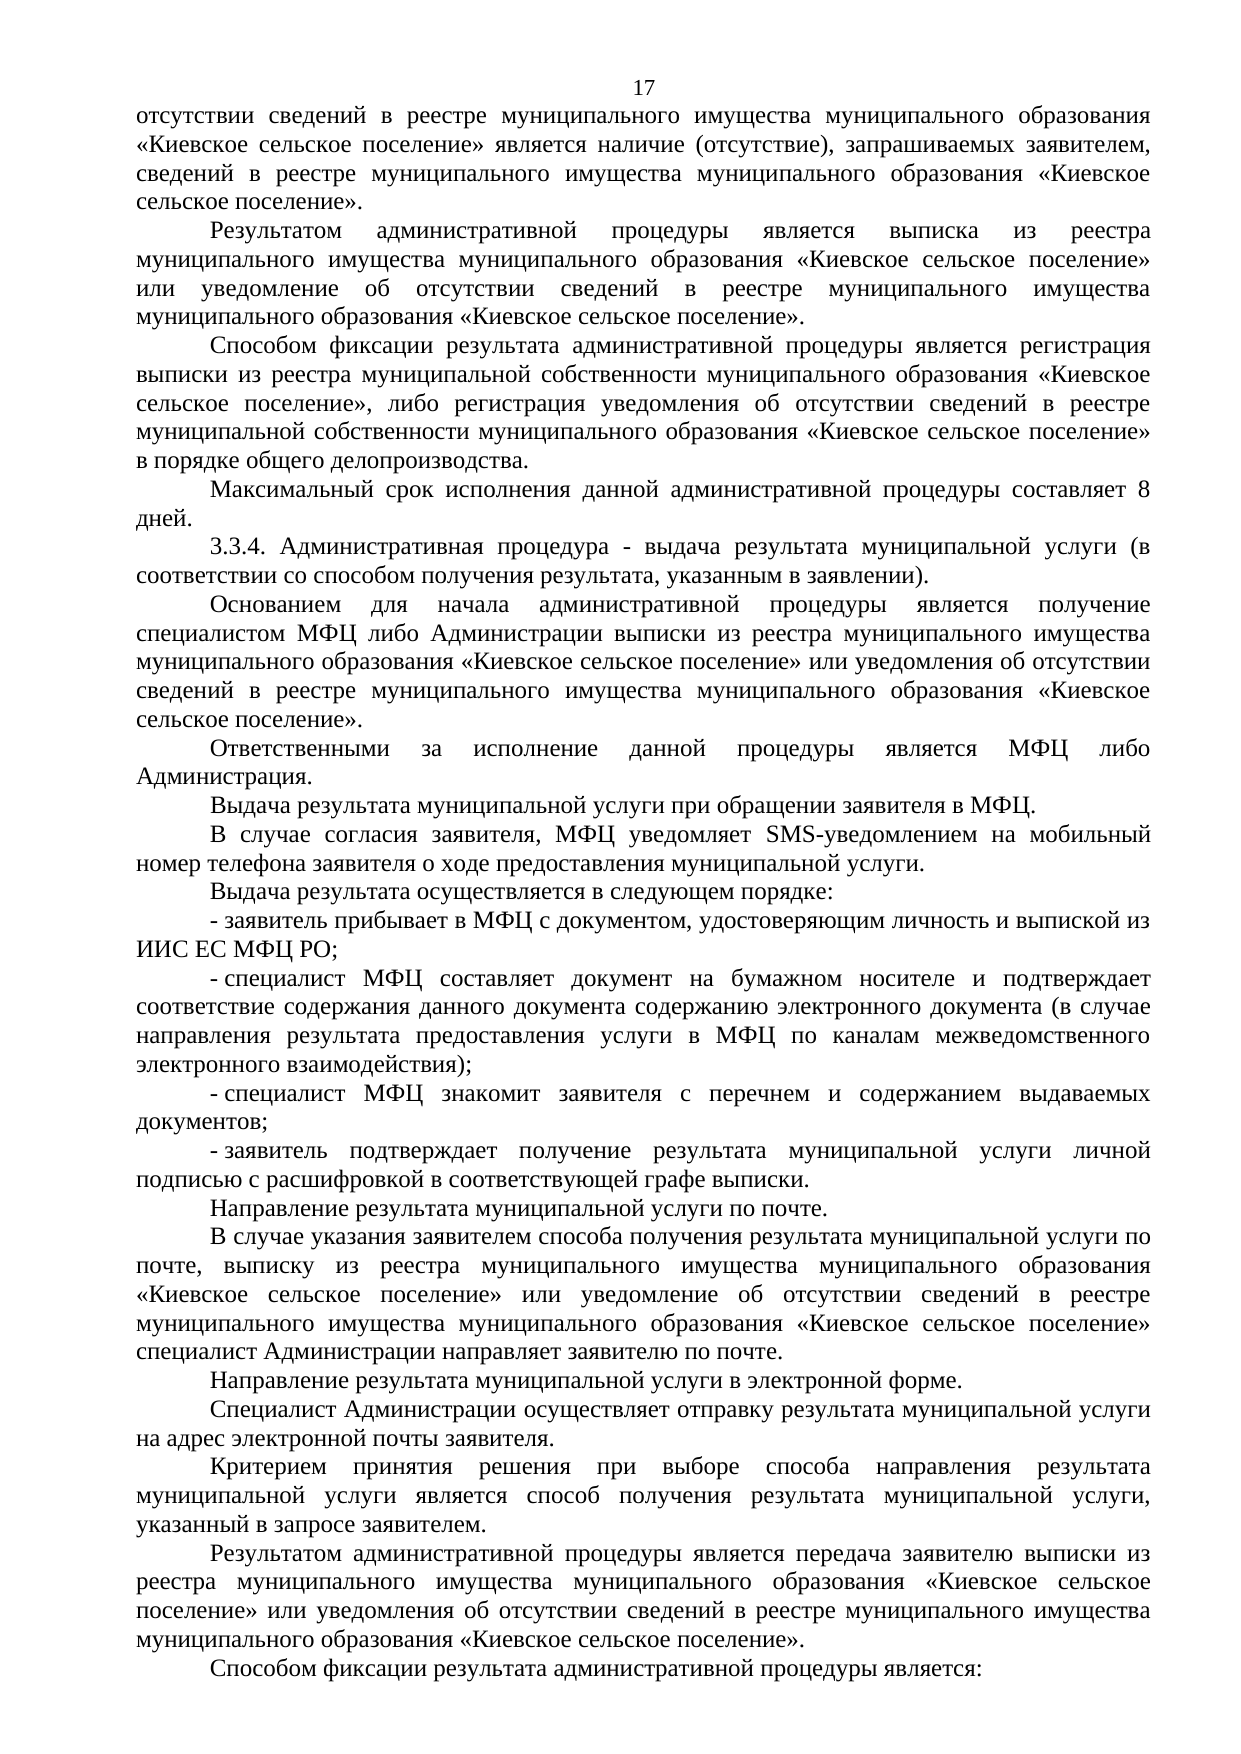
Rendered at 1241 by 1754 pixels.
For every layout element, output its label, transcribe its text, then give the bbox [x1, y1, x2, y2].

text Специалист Администрации осуществляет отправку результата муниципальной услуги на адрес электронной почты заявителя. [136, 1394, 1152, 1451]
text Критерием принятия решения при выборе способа направления результата муниципальной услуги является способ получения результата муниципальной услуги, указанный в запросе заявителем. [136, 1451, 1152, 1538]
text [136, 100, 1152, 215]
text Способом фиксации результата административной процедуры является регистрация выписки из реестра муниципальной собственности муниципального образования «Киевское сельское поселение», либо регистрация уведомления об отсутствии сведений в реестре муниципальной собственности муниципального образования «Киевское сельское поселение» в порядке общего делопроизводства. [136, 330, 1152, 474]
text Результатом административной процедуры является выписка из реестра муниципального имущества муниципального образования «Киевское сельское поселение» или уведомление об отсутствии сведений в реестре муниципального имущества муниципального образования «Киевское сельское поселение». [136, 215, 1152, 330]
text - специалист МФЦ составляет документ на бумажном носителе и подтверждает соответствие содержания данного документа содержанию электронного документа (в случае направления результата предоставления услуги в МФЦ по каналам межведомственного электронного взаимодействия); [136, 963, 1152, 1078]
text В случае указания заявителем способа получения результата муниципальной услуги по почте, выписку из реестра муниципального имущества муниципального образования «Киевское сельское поселение» или уведомление об отсутствии сведений в реестре муниципального имущества муниципального образования «Киевское сельское поселение» специалист Администрации направляет заявителю по почте. [136, 1221, 1152, 1365]
text 3.3.4. Административная процедура - выдача результата муниципальной услуги (в соответствии со способом получения результата, указанным в заявлении). [136, 531, 1152, 589]
text Выдача результата муниципальной услуги при обращении заявителя в МФЦ. [136, 790, 1152, 819]
text Выдача результата осуществляется в следующем порядке: [136, 876, 1152, 905]
text Максимальный срок исполнения данной административной процедуры составляет 8 дней. [136, 474, 1152, 531]
text - заявитель подтверждает получение результата муниципальной услуги личной подписью с расшифровкой в соответствующей графе выписки. [136, 1135, 1152, 1193]
text - заявитель прибывает в МФЦ с документом, удостоверяющим личность и выпиской из ИИС ЕС МФЦ РО; [136, 905, 1152, 963]
text Способом фиксации результата административной процедуры является: [136, 1653, 1152, 1681]
text В случае согласия заявителя, МФЦ уведомляет SMS-уведомлением на мобильный номер телефона заявителя о ходе предоставления муниципальной услуги. [136, 819, 1152, 876]
text Результатом административной процедуры является передача заявителю выписки из реестра муниципального имущества муниципального образования «Киевское сельское поселение» или уведомления об отсутствии сведений в реестре муниципального имущества муниципального образования «Киевское сельское поселение». [136, 1538, 1152, 1653]
text Направление результата муниципальной услуги в электронной форме. [136, 1365, 1152, 1394]
text - специалист МФЦ знакомит заявителя с перечнем и содержанием выдаваемых документов; [136, 1078, 1152, 1135]
text Ответственными за исполнение данной процедуры является МФЦ либо Администрация. [136, 733, 1152, 790]
text Направление результата муниципальной услуги по почте. [136, 1193, 1152, 1221]
text Основанием для начала административной процедуры является получение специалистом МФЦ либо Администрации выписки из реестра муниципального имущества муниципального образования «Киевское сельское поселение» или уведомления об отсутствии сведений в реестре муниципального имущества муниципального образования «Киевское сельское поселение». [136, 589, 1152, 733]
